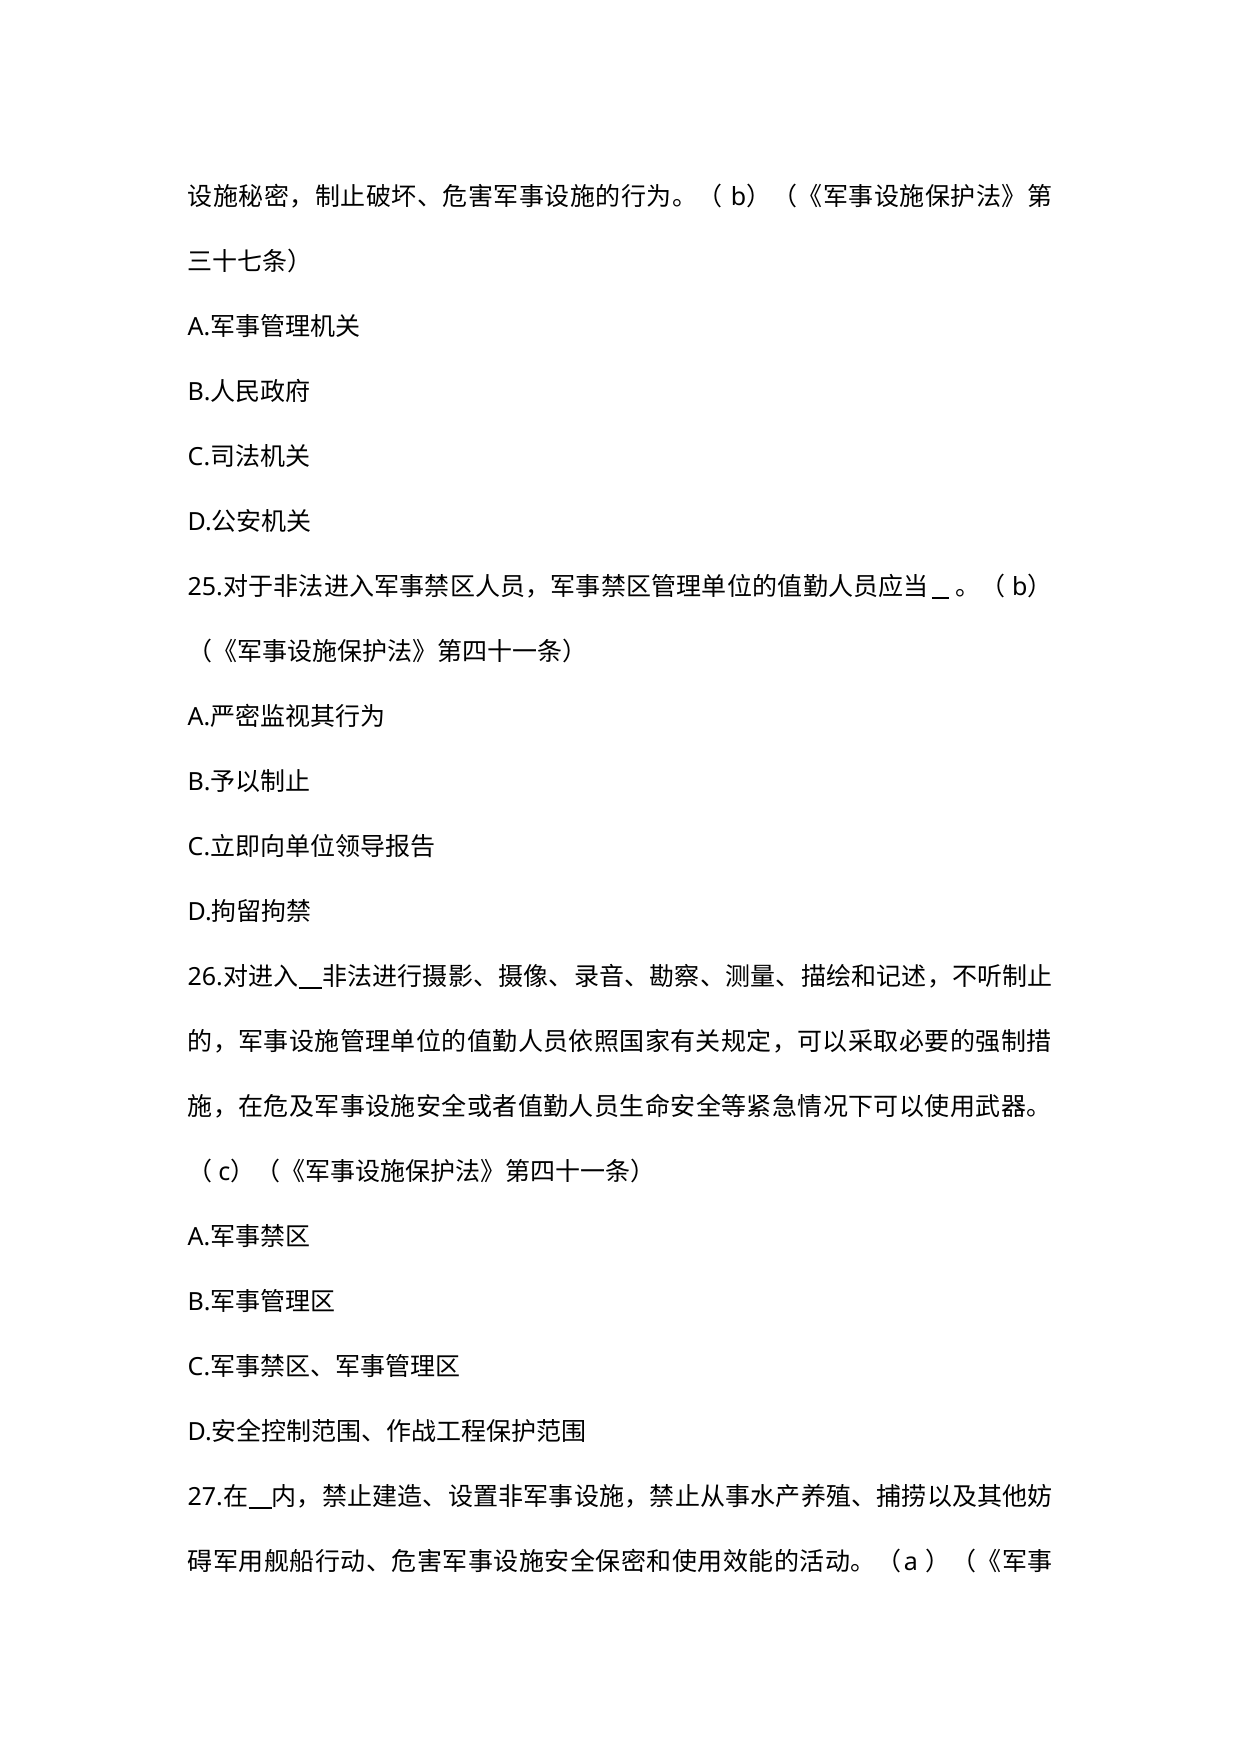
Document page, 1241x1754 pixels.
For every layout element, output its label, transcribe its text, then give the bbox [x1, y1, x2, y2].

text D.安全控制范围、作战工程保护范围 [187, 1397, 1053, 1462]
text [187, 1462, 1053, 1592]
text 26.对进入 非法进行摄影、摄像、录音、勘察、测量、描绘和记述，不听制止的，军事设施管理单位的值勤人员依照国家有关规定，可以采取必要的强制措施，在危及军事设施安全或者值勤人员生命安全等紧急情况下可以使用武器。（ c）（《军事设施保护法》第四十一条） [187, 942, 1053, 1202]
text A.军事管理机关 [187, 292, 1053, 357]
text C.司法机关 [187, 422, 1053, 487]
text A.严密监视其行为 [187, 682, 1053, 747]
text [187, 162, 1053, 292]
text D.拘留拘禁 [187, 877, 1053, 942]
text D.公安机关 [187, 487, 1053, 552]
text B.军事管理区 [187, 1267, 1053, 1332]
text 25.对于非法进入军事禁区人员，军事禁区管理单位的值勤人员应当 。（ b）（《军事设施保护法》第四十一条） [187, 552, 1053, 682]
text A.军事禁区 [187, 1202, 1053, 1267]
text B.予以制止 [187, 747, 1053, 812]
text C.立即向单位领导报告 [187, 812, 1053, 877]
text C.军事禁区、军事管理区 [187, 1332, 1053, 1397]
text B.人民政府 [187, 357, 1053, 422]
